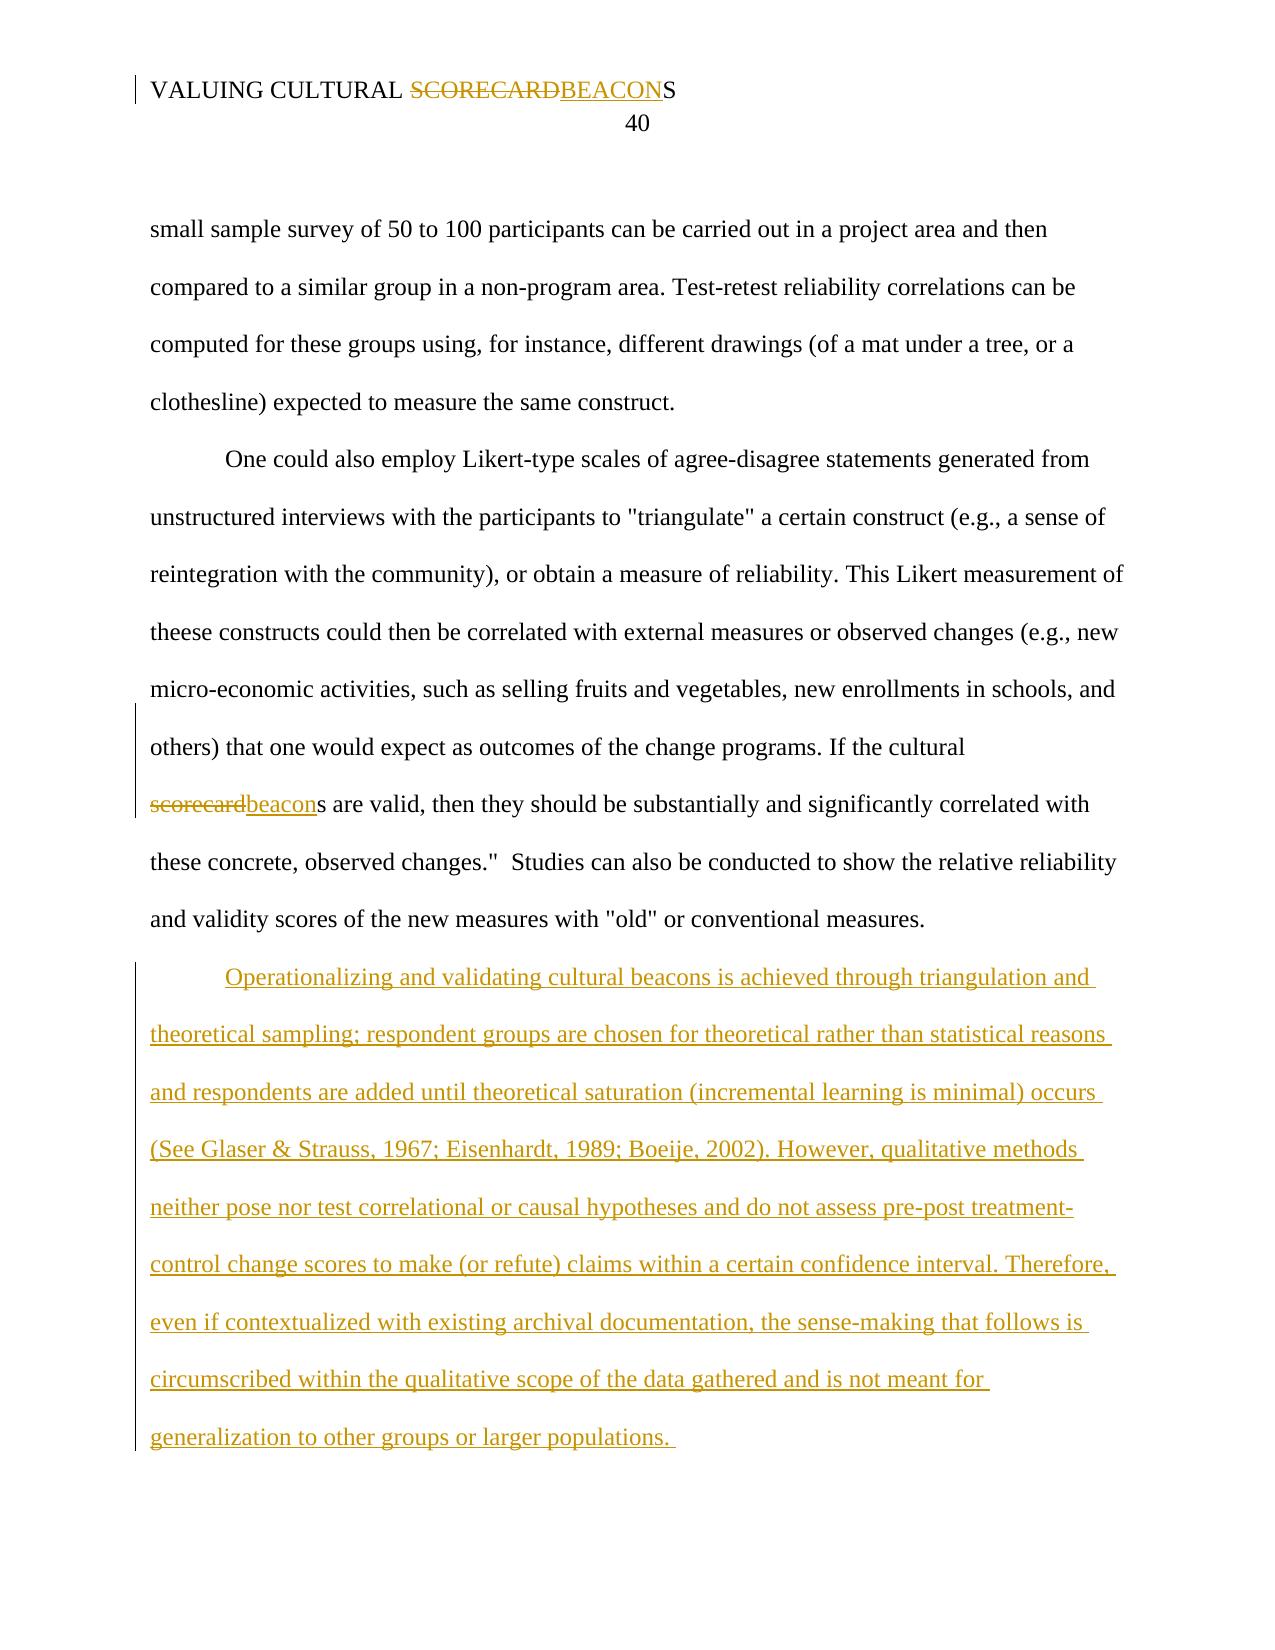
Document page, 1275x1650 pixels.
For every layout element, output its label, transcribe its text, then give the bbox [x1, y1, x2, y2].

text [150, 214, 1125, 416]
text One could also employ Likert-type scales of agree-disagree statements generated from unstructured interviews with the participants to "triangulate" a certain construct (e.g., a sense of reintegration with the community), or obtain a measure of reliability. This Likert measurement of theese constructs could then be correlated with external measures or observed changes (e.g., new micro-economic activities, such as selling fruits and vegetables, new enrollments in schools, and others) that one would expect as outcomes of the change programs. If the cultural s are valid, then they should be substantially and significantly correlated with these concrete, observed changes." Studies can also be conducted to show the relative reliability and validity scores of the new measures with "old" or conventional measures. [150, 444, 1125, 933]
